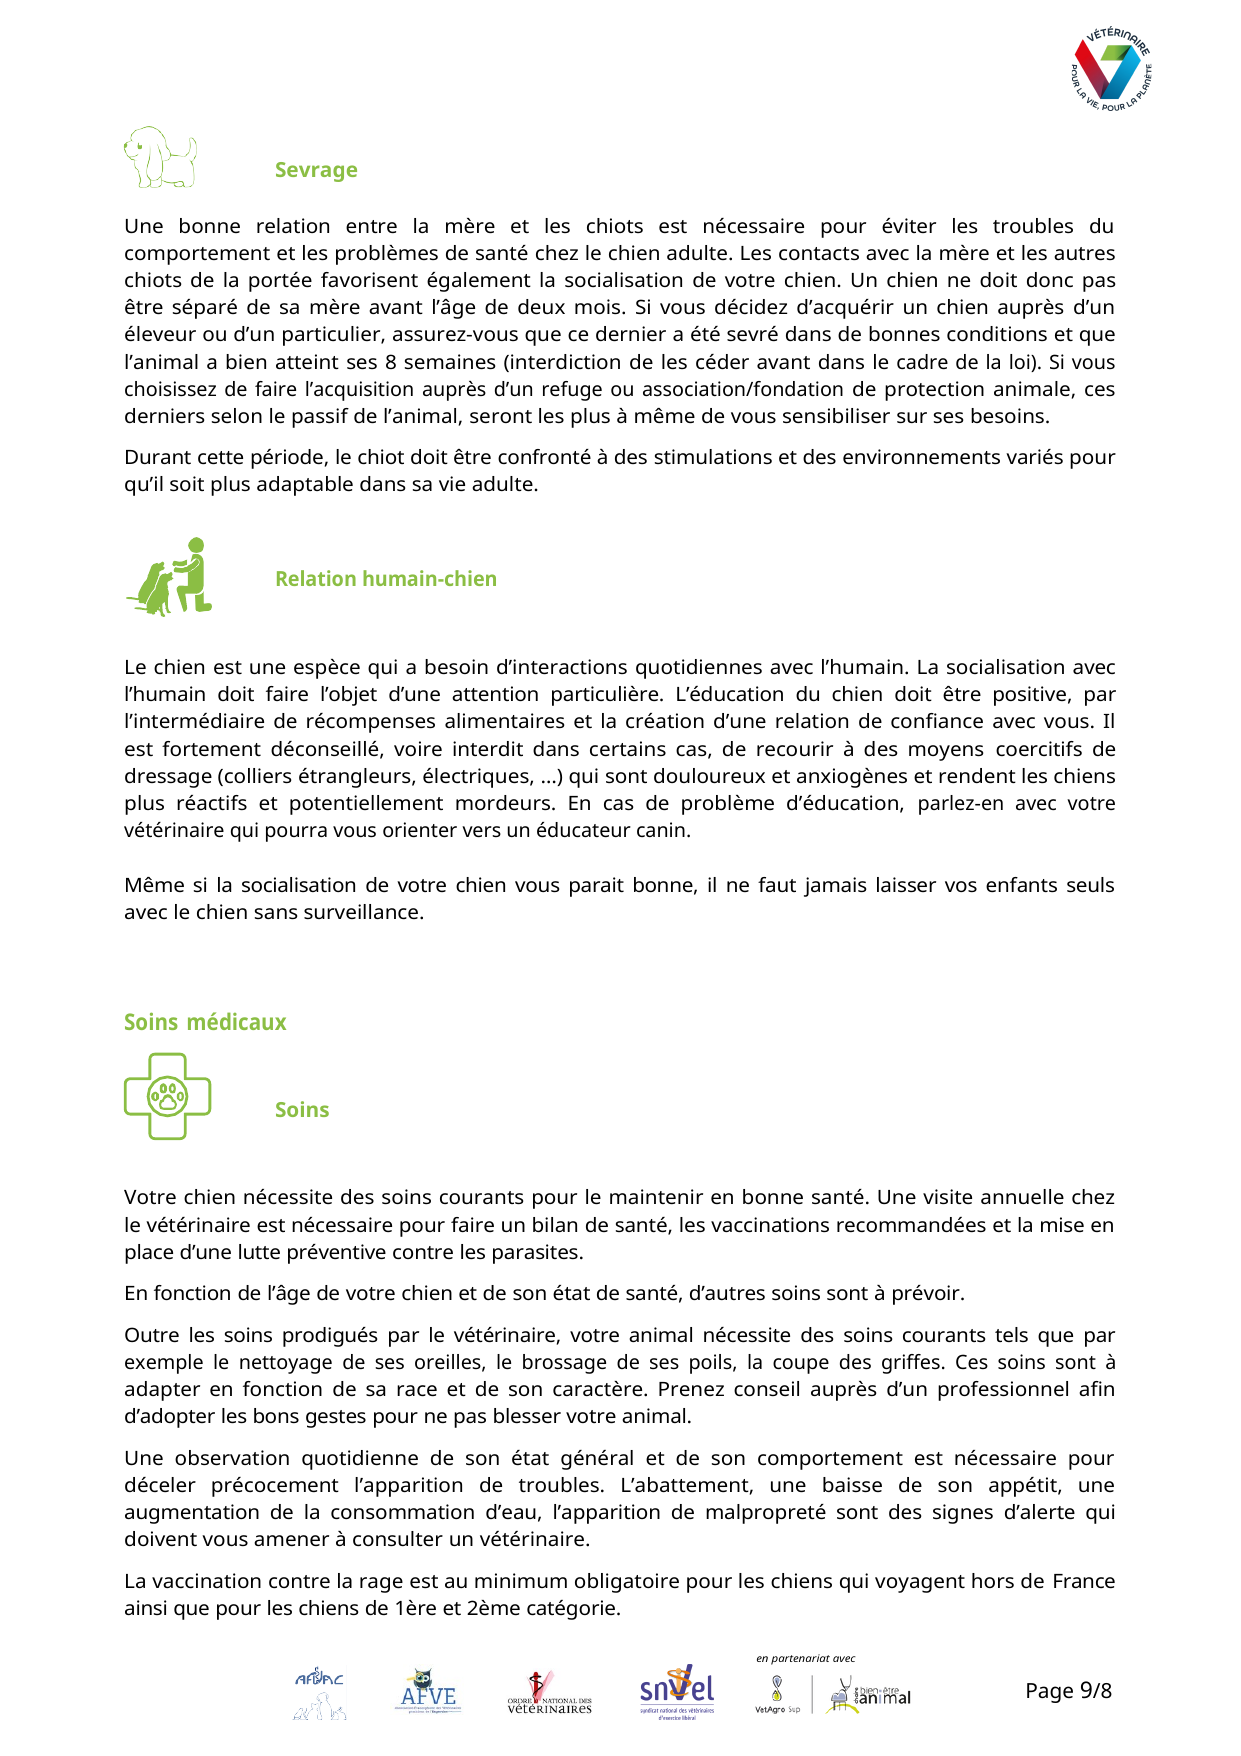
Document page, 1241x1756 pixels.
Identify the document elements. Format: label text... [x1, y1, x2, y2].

text Outre les soins prodigués par le vétérinaire, votre animal nécessite des soins courants tels que par exemple le nettoyage de ses oreilles, le brossage de ses poils, la coupe des griffes. Ces soins sont à adapter en fonction de sa race et de son caractère. Prenez conseil auprès d’un professionnel afin d’adopter les bons gestes pour ne pas blesser votre animal. [124, 1321, 1116, 1430]
picture [506, 1668, 593, 1715]
text Une bonne relation entre la mère et les chiots est nécessaire pour éviter les troubles du comportement et les problèmes de santé chez le chien adulte. Les contacts avec la mère et les autres chiots de la portée favorisent également la socialisation de votre chien. Un chien ne doit donc pas être séparé de sa mère avant l’âge de deux mois. Si vous décidez d’acquérir un chien auprès d’un éleveur ou d’un particulier, assurez-vous que ce dernier a été sevré dans de bonnes conditions et que l’animal a bien atteint ses 8 semaines (interdiction de les céder avant dans le cadre de la loi). Si vous choisissez de faire l’acquisition auprès d’un refuge ou association/fondation de protection animale, ces derniers selon le passif de l’animal, seront les plus à même de vous sensibiliser sur ses besoins. [124, 212, 1116, 429]
subtitle Sevrage [275, 156, 1182, 184]
picture [172, 559, 199, 573]
text Le chien est une espèce qui a besoin d’interactions quotidiennes avec l’humain. La socialisation avec l’humain doit faire l’objet d’une attention particulière. L’éducation du chien doit être positive, par l’intermédiaire de récompenses alimentaires et la création d’une relation de confiance avec vous. Il est fortement déconseillé, voire interdit dans certains cas, de recourir à des moyens coercitifs de dressage (colliers étrangleurs, électriques, …) qui sont douloureux et anxiogènes et rendent les chiens plus réactifs et potentiellement mordeurs. En cas de problème d’éducation, parlez-en avec votre vétérinaire qui pourra vous orienter vers un éducateur canin. [124, 653, 1116, 843]
picture [123, 126, 197, 188]
text En fonction de l’âge de votre chien et de son état de santé, d’autres soins sont à prévoir. [124, 1279, 1182, 1306]
picture [292, 1665, 347, 1720]
subtitle Soins médicaux [124, 1006, 1182, 1037]
picture [151, 1083, 184, 1110]
picture [195, 590, 212, 612]
text Votre chien nécessite des soins courants pour le maintenir en bonne santé. Une visite annuelle chez le vétérinaire est nécessaire pour faire un bilan de santé, les vaccinations recommandées et la mise en place d’une lutte préventive contre les parasites. [124, 1184, 1116, 1265]
text Même si la socialisation de votre chien vous parait bonne, il ne faut jamais laisser vos enfants seuls avec le chien sans surveillance. [124, 871, 1116, 925]
picture [750, 1668, 918, 1720]
picture [188, 537, 204, 553]
picture [1071, 26, 1152, 111]
picture [390, 1664, 464, 1715]
picture [640, 1664, 714, 1720]
subtitle Soins [275, 1095, 1182, 1123]
text Durant cette période, le chiot doit être confronté à des stimulations et des environnements variés pour qu’il soit plus adaptable dans sa vie adulte. [124, 443, 1116, 498]
subtitle Relation humain-chien [275, 564, 1182, 593]
text Une observation quotidienne de son état général et de son comportement est nécessaire pour déceler précocement l’apparition de troubles. L’abattement, une baisse de son appétit, une augmentation de la consommation d’eau, l’apparition de malpropreté sont des signes d’alerte qui doivent vous amener à consulter un vétérinaire. [124, 1444, 1116, 1552]
text La vaccination contre la rage est au minimum obligatoire pour les chiens qui voyagent hors de France ainsi que pour les chiens de 1ère et 2ème catégorie. [124, 1567, 1116, 1621]
